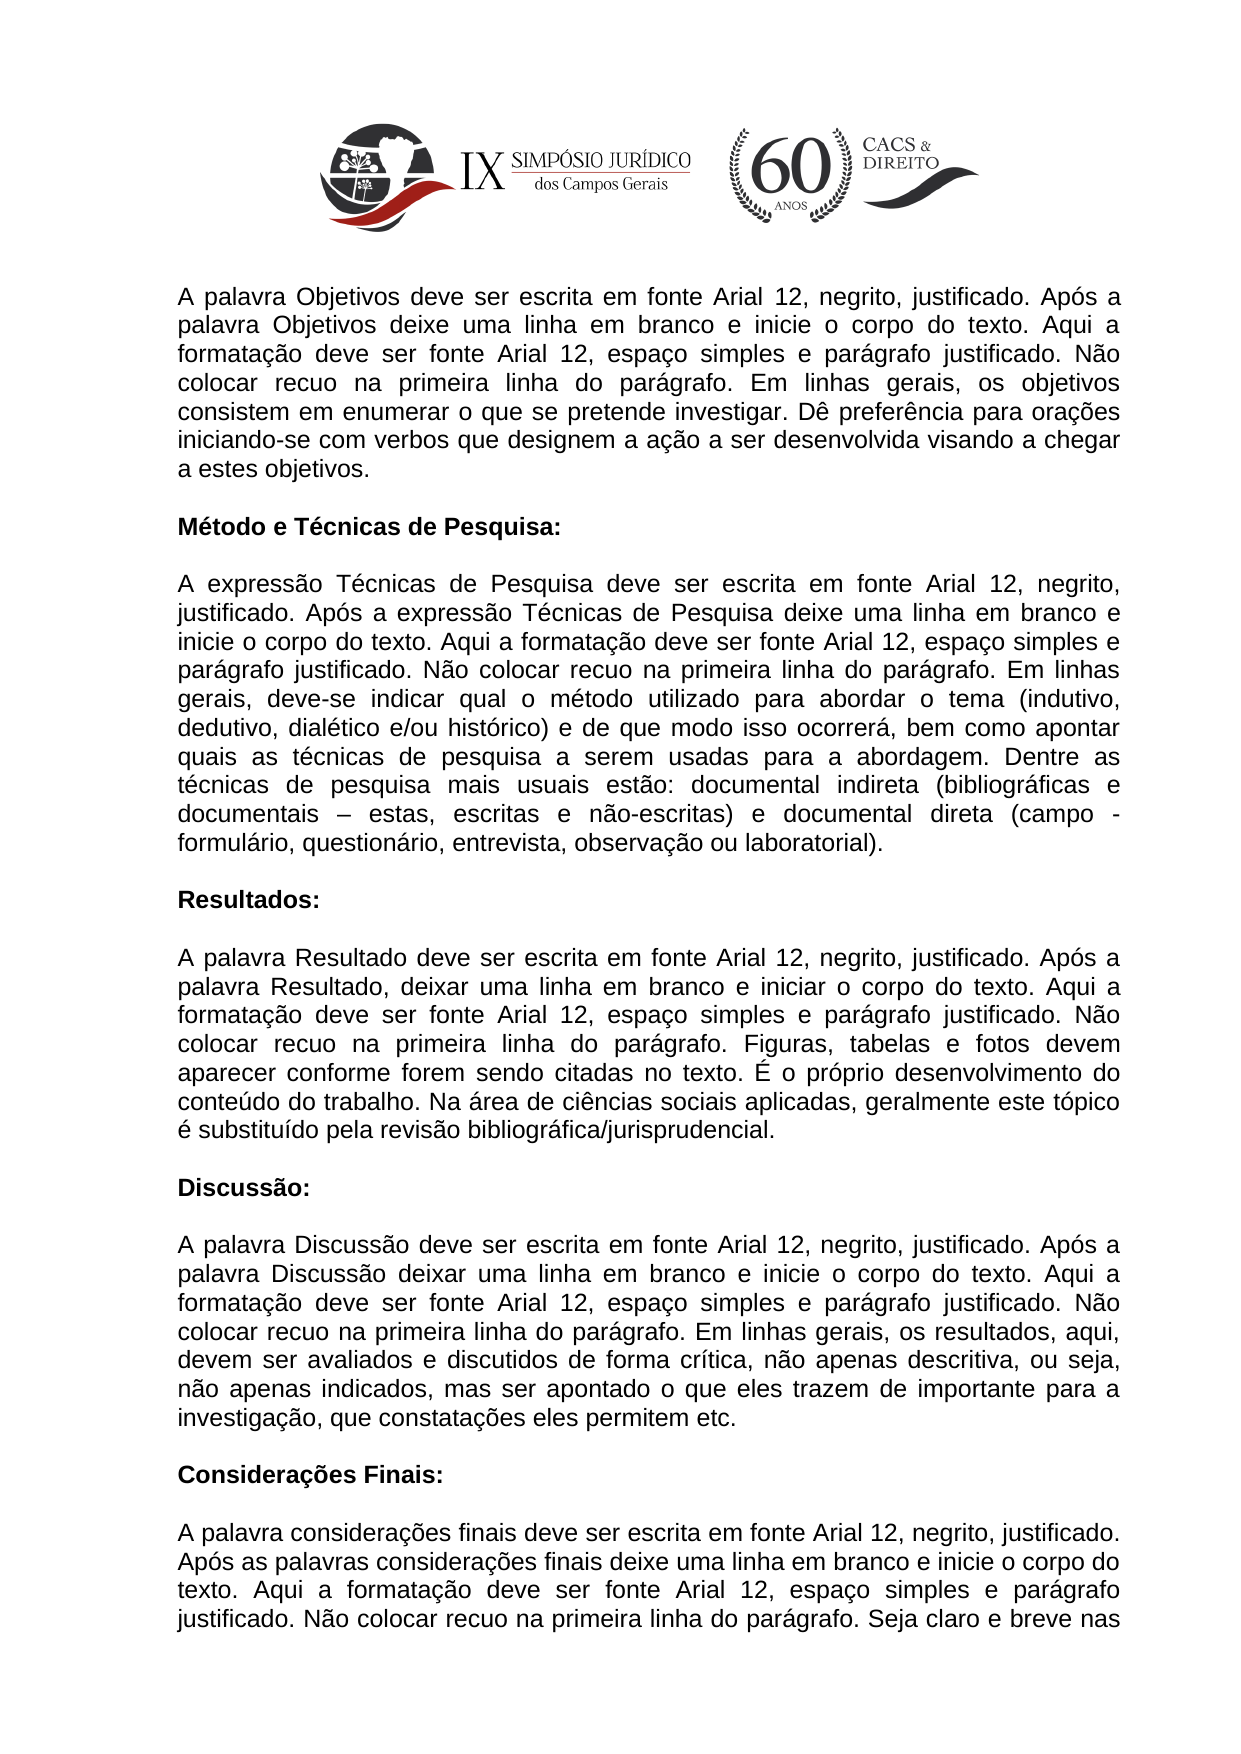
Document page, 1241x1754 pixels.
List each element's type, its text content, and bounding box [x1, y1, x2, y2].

text Método e Técnicas de Pesquisa: [177, 512, 1122, 540]
text Considerações Finais: [177, 1460, 1122, 1489]
text A palavra Objetivos deve ser escrita em fonte Arial 12, negrito, justificado. Após a palavra Objetivos deixe uma linha em branco e inicie o corpo do texto. Aqui a formatação deve ser fonte Arial 12, espaço simples e parágrafo justificado. Não colocar recuo na primeira linha do parágrafo. Em linhas gerais, os objetivos consistem em enumerar o que se pretende investigar. Dê preferência para orações iniciando-se com verbos que designem a ação a ser desenvolvida visando a chegar a estes objetivos. [177, 282, 1122, 483]
text Discussão: [177, 1173, 1122, 1202]
picture [177, 73, 1122, 282]
text A palavra Resultado deve ser escrita em fonte Arial 12, negrito, justificado. Após a palavra Resultado, deixar uma linha em branco e iniciar o corpo do texto. Aqui a formatação deve ser fonte Arial 12, espaço simples e parágrafo justificado. Não colocar recuo na primeira linha do parágrafo. Figuras, tabelas e fotos devem aparecer conforme forem sendo citadas no texto. É o próprio desenvolvimento do conteúdo do trabalho. Na área de ciências sociais aplicadas, geralmente este tópico é substituído pela revisão bibliográfica/jurisprudencial. [177, 943, 1122, 1144]
text Resultados: [177, 885, 1122, 914]
text A expressão Técnicas de Pesquisa deve ser escrita em fonte Arial 12, negrito, justificado. Após a expressão Técnicas de Pesquisa deixe uma linha em branco e inicie o corpo do texto. Aqui a formatação deve ser fonte Arial 12, espaço simples e parágrafo justificado. Não colocar recuo na primeira linha do parágrafo. Em linhas gerais, deve-se indicar qual o método utilizado para abordar o tema (indutivo, dedutivo, dialético e/ou histórico) e de que modo isso ocorrerá, bem como apontar quais as técnicas de pesquisa a serem usadas para a abordagem. Dentre as técnicas de pesquisa mais usuais estão: documental indireta (bibliográficas e documentais – estas, escritas e não-escritas) e documental direta (campo - formulário, questionário, entrevista, observação ou laboratorial). [177, 569, 1122, 857]
text A palavra Discussão deve ser escrita em fonte Arial 12, negrito, justificado. Após a palavra Discussão deixar uma linha em branco e inicie o corpo do texto. Aqui a formatação deve ser fonte Arial 12, espaço simples e parágrafo justificado. Não colocar recuo na primeira linha do parágrafo. Em linhas gerais, os resultados, aqui, devem ser avaliados e discutidos de forma crítica, não apenas descritiva, ou seja, não apenas indicados, mas ser apontado o que eles trazem de importante para a investigação, que constatações eles permitem etc. [177, 1230, 1122, 1432]
